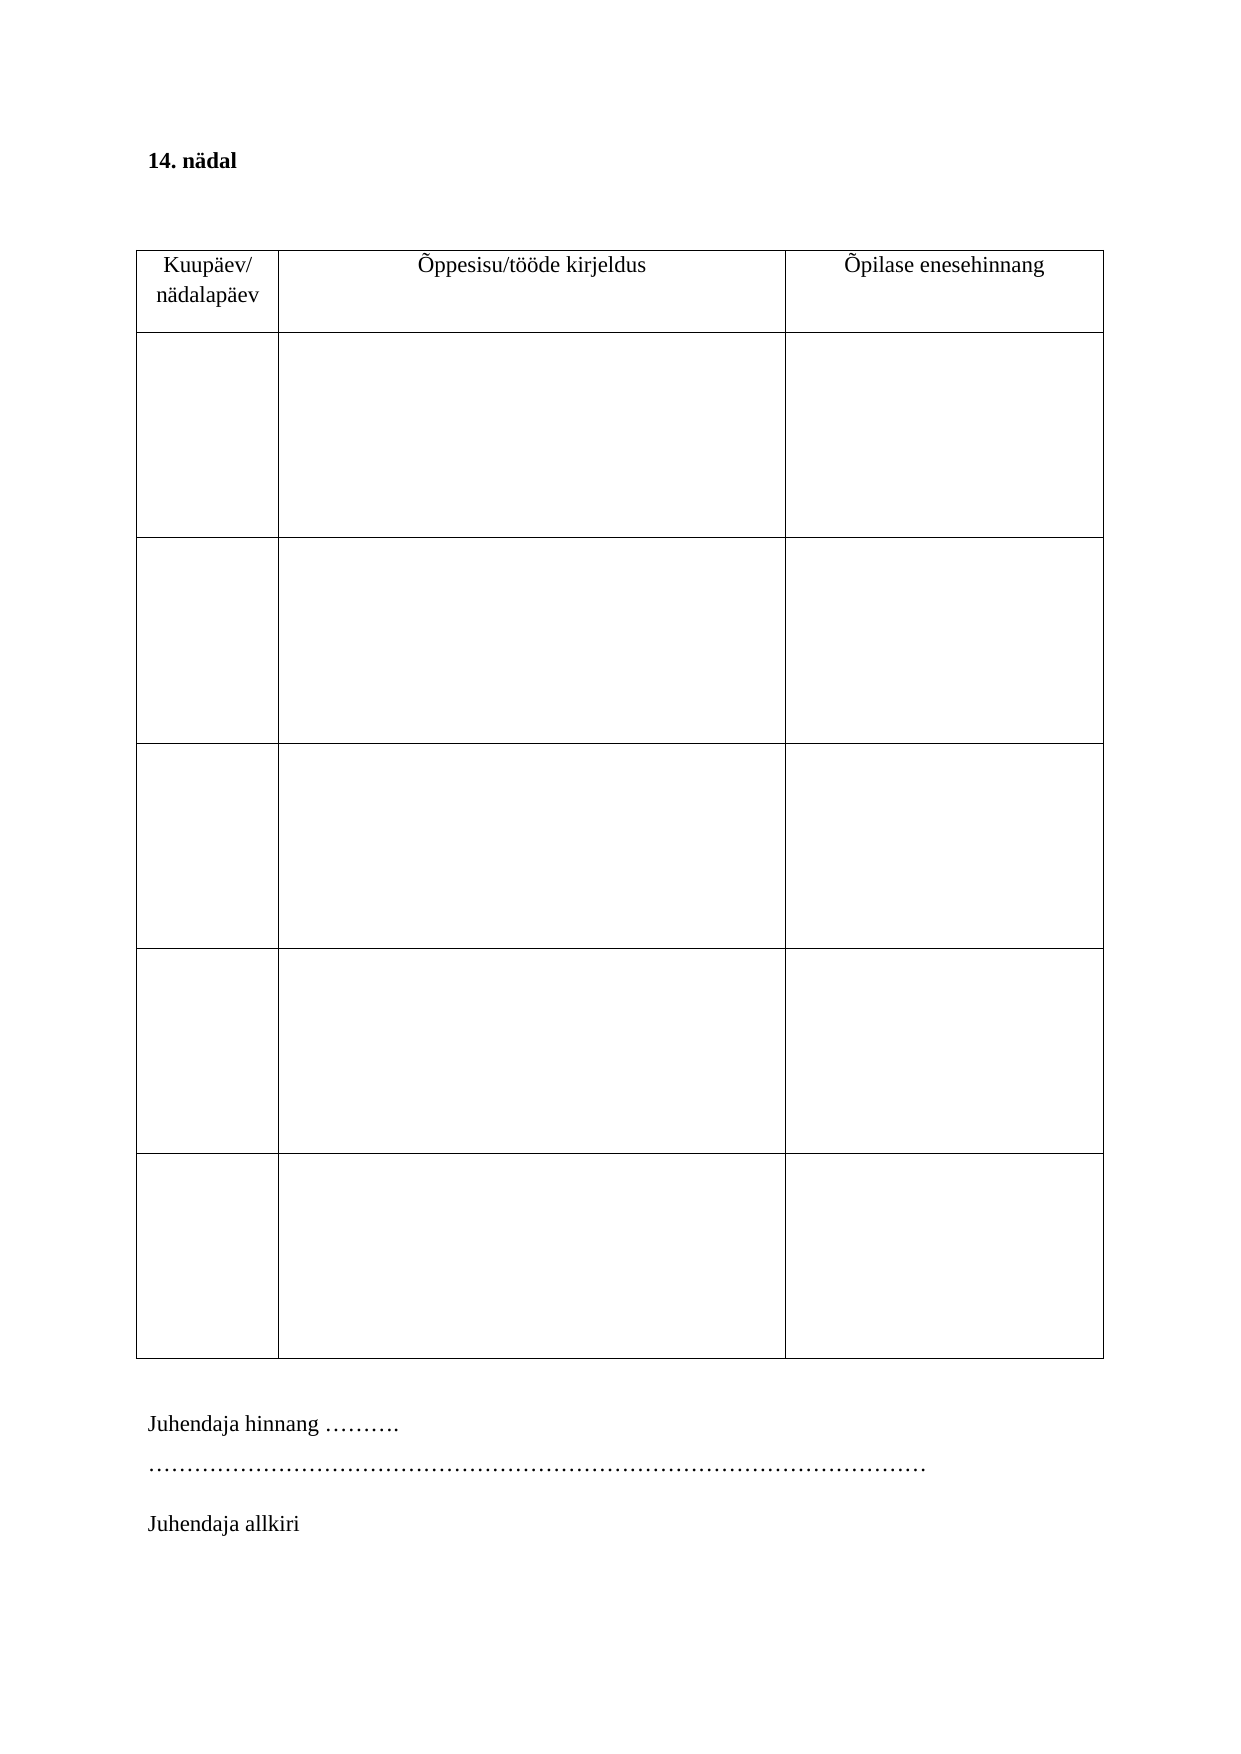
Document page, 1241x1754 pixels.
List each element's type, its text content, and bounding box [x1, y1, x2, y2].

table_cell [786, 333, 1103, 537]
table_cell [786, 744, 1103, 948]
table_header Õppesisu/tööde kirjeldus [279, 251, 785, 332]
table_cell [137, 1154, 278, 1358]
table_cell [137, 538, 278, 742]
table_cell [279, 744, 785, 948]
table_cell [786, 1154, 1103, 1358]
table_cell [279, 333, 785, 537]
table_header Kuupäev/ nädalapäev [137, 251, 278, 332]
table_cell [786, 538, 1103, 742]
table_cell [137, 744, 278, 948]
text Juhendaja allkiri [148, 1510, 1137, 1536]
table_cell [279, 1154, 785, 1358]
text Juhendaja hinnang ……….………………………………………………………………………………………… [148, 1410, 1137, 1476]
text 14. nädal [148, 148, 1137, 174]
table_cell [137, 333, 278, 537]
table_cell [279, 949, 785, 1153]
table_cell [786, 949, 1103, 1153]
table_cell [279, 538, 785, 742]
table_cell [137, 949, 278, 1153]
table_header Õpilase enesehinnang [786, 251, 1103, 332]
